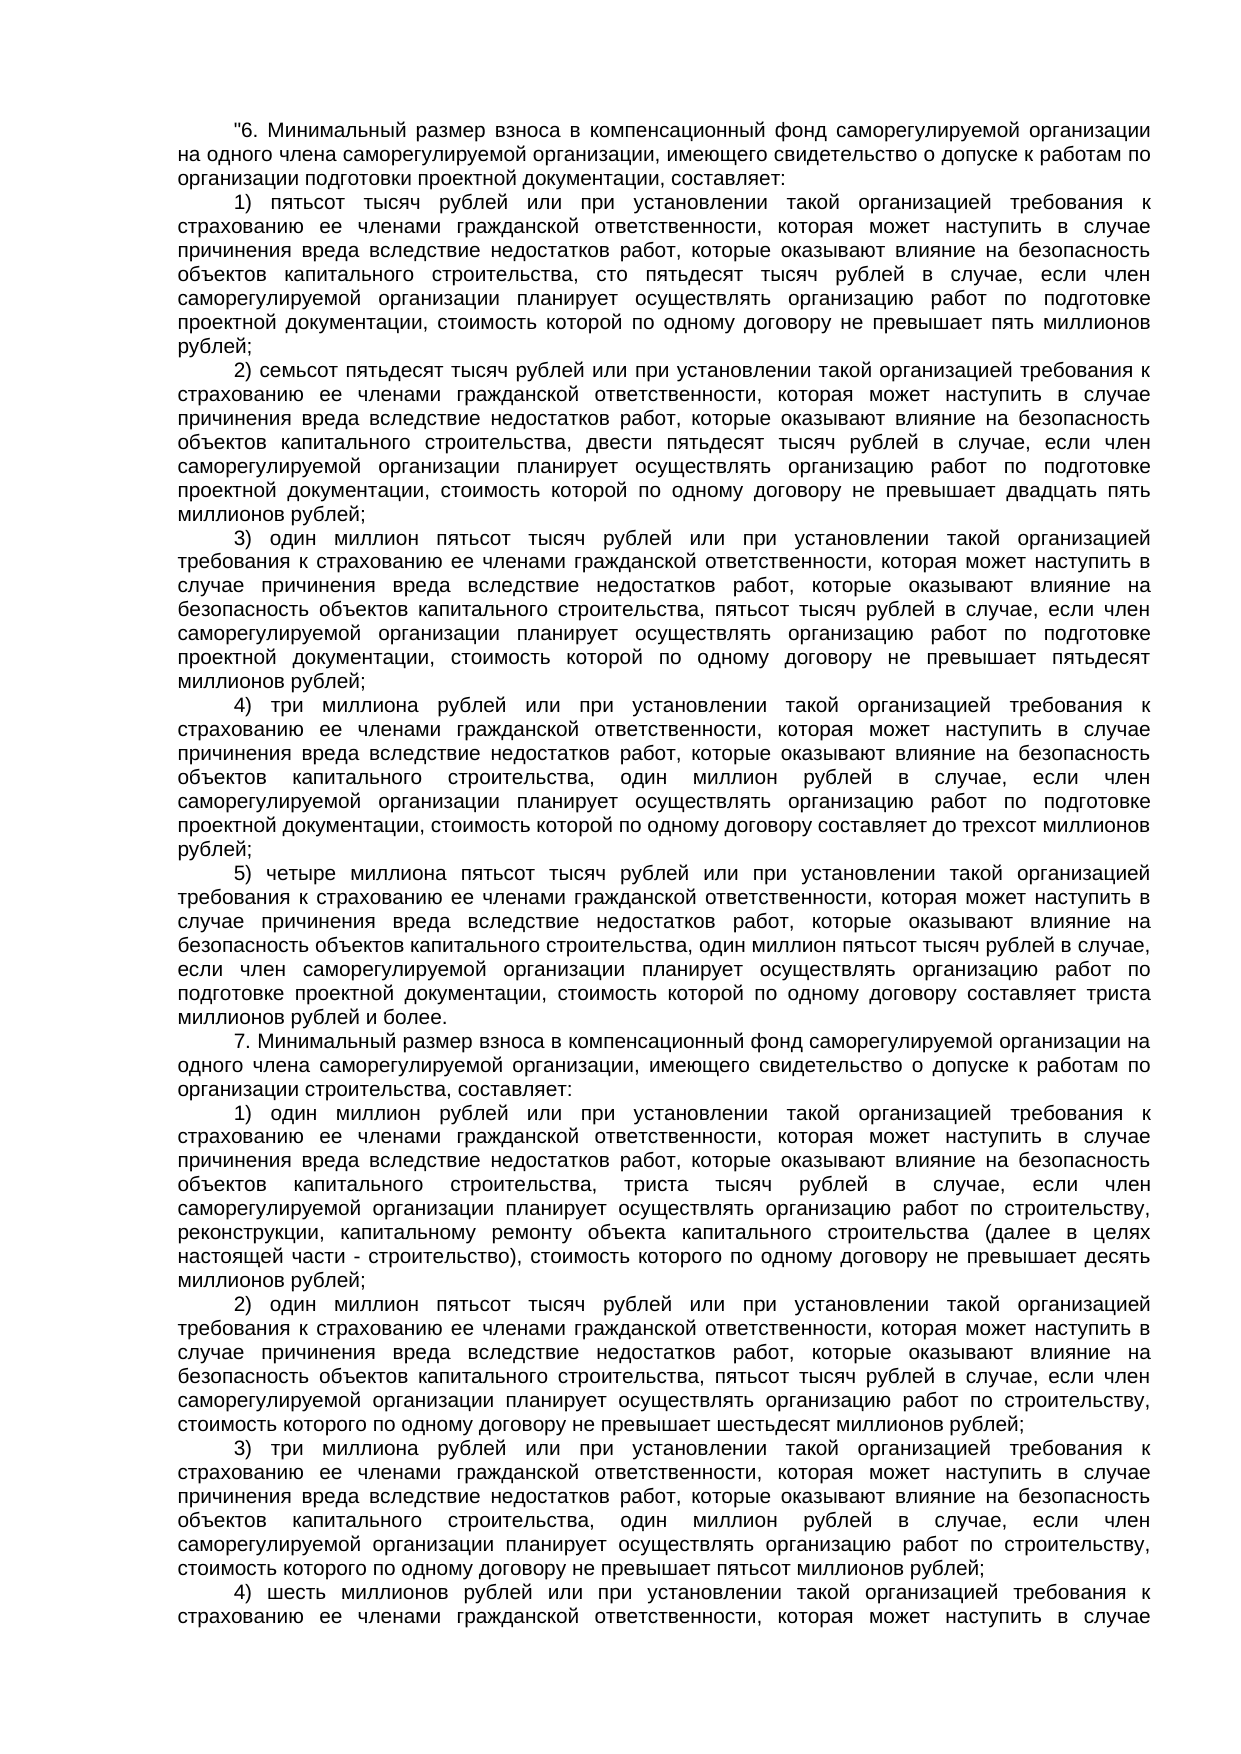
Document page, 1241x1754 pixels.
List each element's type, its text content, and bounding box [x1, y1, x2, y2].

text 1) один миллион рублей или при установлении такой организацией требования к страхованию ее членами гражданской ответственности, которая может наступить в случае причинения вреда вследствие недостатков работ, которые оказывают влияние на безопасность объектов капитального строительства, триста тысяч рублей в случае, если член саморегулируемой организации планирует осуществлять организацию работ по строительству, реконструкции, капитальному ремонту объекта капитального строительства (далее в целях настоящей части - строительство), стоимость которого по одному договору не превышает десять миллионов рублей; [177, 1100, 1152, 1292]
text 1) пятьсот тысяч рублей или при установлении такой организацией требования к страхованию ее членами гражданской ответственности, которая может наступить в случае причинения вреда вследствие недостатков работ, которые оказывают влияние на безопасность объектов капитального строительства, сто пятьдесят тысяч рублей в случае, если член саморегулируемой организации планирует осуществлять организацию работ по подготовке проектной документации, стоимость которой по одному договору не превышает пять миллионов рублей; [177, 190, 1152, 358]
text "6. Минимальный размер взноса в компенсационный фонд саморегулируемой организации на одного члена саморегулируемой организации, имеющего свидетельство о допуске к работам по организации подготовки проектной документации, составляет: [177, 118, 1152, 190]
text 7. Минимальный размер взноса в компенсационный фонд саморегулируемой организации на одного члена саморегулируемой организации, имеющего свидетельство о допуске к работам по организации строительства, составляет: [177, 1028, 1152, 1100]
text 3) один миллион пятьсот тысяч рублей или при установлении такой организацией требования к страхованию ее членами гражданской ответственности, которая может наступить в случае причинения вреда вследствие недостатков работ, которые оказывают влияние на безопасность объектов капитального строительства, пятьсот тысяч рублей в случае, если член саморегулируемой организации планирует осуществлять организацию работ по подготовке проектной документации, стоимость которой по одному договору не превышает пятьдесят миллионов рублей; [177, 525, 1152, 693]
text 2) один миллион пятьсот тысяч рублей или при установлении такой организацией требования к страхованию ее членами гражданской ответственности, которая может наступить в случае причинения вреда вследствие недостатков работ, которые оказывают влияние на безопасность объектов капитального строительства, пятьсот тысяч рублей в случае, если член саморегулируемой организации планирует осуществлять организацию работ по строительству, стоимость которого по одному договору не превышает шестьдесят миллионов рублей; [177, 1292, 1152, 1436]
text 5) четыре миллиона пятьсот тысяч рублей или при установлении такой организацией требования к страхованию ее членами гражданской ответственности, которая может наступить в случае причинения вреда вследствие недостатков работ, которые оказывают влияние на безопасность объектов капитального строительства, один миллион пятьсот тысяч рублей в случае, если член саморегулируемой организации планирует осуществлять организацию работ по подготовке проектной документации, стоимость которой по одному договору составляет триста миллионов рублей и более. [177, 861, 1152, 1028]
text 3) три миллиона рублей или при установлении такой организацией требования к страхованию ее членами гражданской ответственности, которая может наступить в случае причинения вреда вследствие недостатков работ, которые оказывают влияние на безопасность объектов капитального строительства, один миллион рублей в случае, если член саморегулируемой организации планирует осуществлять организацию работ по строительству, стоимость которого по одному договору не превышает пятьсот миллионов рублей; [177, 1436, 1152, 1579]
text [177, 1579, 1152, 1627]
text 2) семьсот пятьдесят тысяч рублей или при установлении такой организацией требования к страхованию ее членами гражданской ответственности, которая может наступить в случае причинения вреда вследствие недостатков работ, которые оказывают влияние на безопасность объектов капитального строительства, двести пятьдесят тысяч рублей в случае, если член саморегулируемой организации планирует осуществлять организацию работ по подготовке проектной документации, стоимость которой по одному договору не превышает двадцать пять миллионов рублей; [177, 358, 1152, 525]
text 4) три миллиона рублей или при установлении такой организацией требования к страхованию ее членами гражданской ответственности, которая может наступить в случае причинения вреда вследствие недостатков работ, которые оказывают влияние на безопасность объектов капитального строительства, один миллион рублей в случае, если член саморегулируемой организации планирует осуществлять организацию работ по подготовке проектной документации, стоимость которой по одному договору составляет до трехсот миллионов рублей; [177, 693, 1152, 861]
